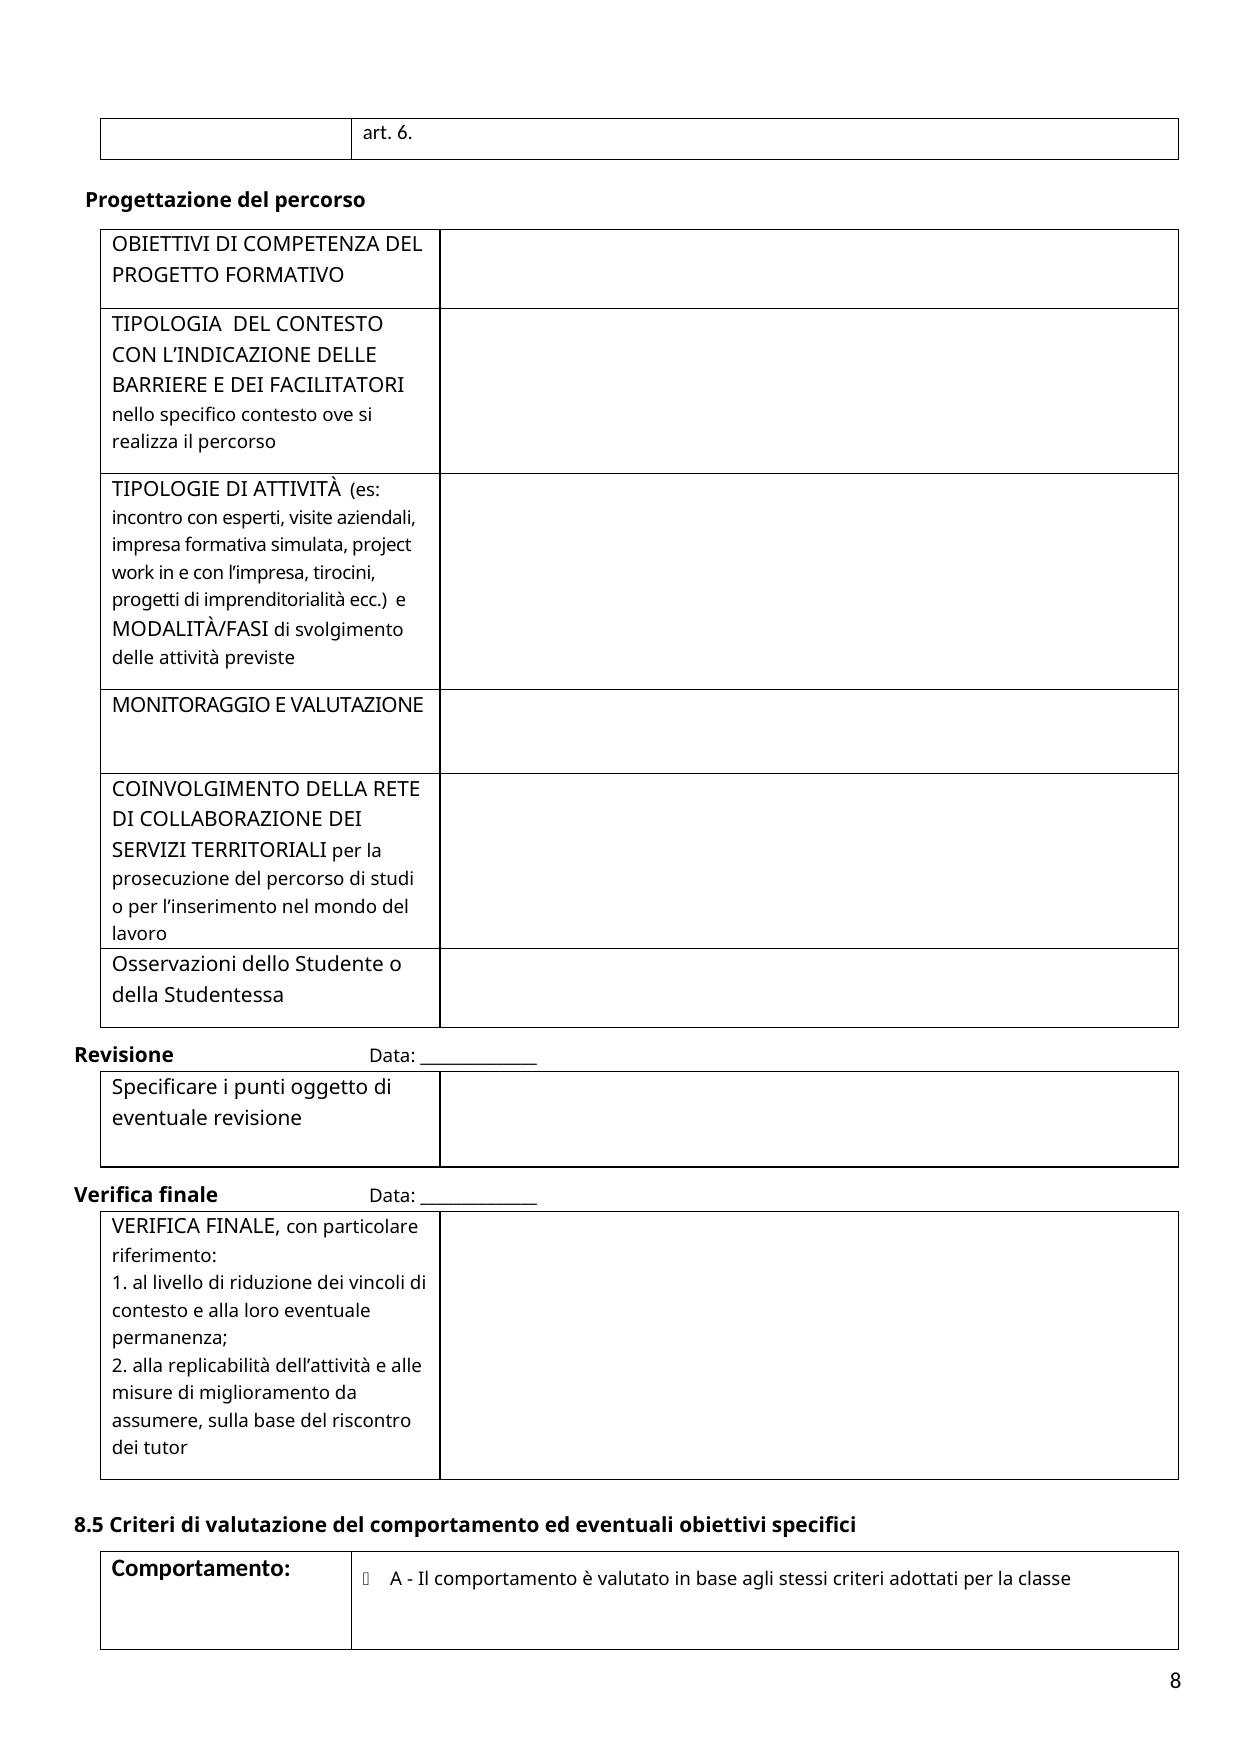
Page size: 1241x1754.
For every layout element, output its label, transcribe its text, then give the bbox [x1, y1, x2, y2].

table_cell [441, 774, 1178, 948]
table_cell [441, 949, 1178, 1027]
text 8.5 Criteri di valutazione del comportamento ed eventuali obiettivi specifici [74, 1510, 1181, 1539]
table_header Specificare i punti oggetto di eventuale revisione [101, 1072, 439, 1166]
table_cell MONITORAGGIO E VALUTAZIONE [101, 690, 439, 773]
table_cell COINVOLGIMENTO DELLA RETE DI COLLABORAZIONE DEI SERVIZI TERRITORIALI per la prosecuzione del percorso di studi o per l’inserimento nel mondo del lavoro [101, 774, 439, 948]
table_cell [441, 309, 1178, 473]
table_cell [441, 474, 1178, 689]
text Progettazione del percorso [74, 185, 1181, 214]
table_header [441, 1212, 1178, 1479]
table_header OBIETTIVI DI COMPETENZA DEL PROGETTO FORMATIVO [101, 230, 439, 308]
table_header Comportamento: [101, 1552, 351, 1649]
table_header [441, 1072, 1178, 1166]
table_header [352, 1552, 1178, 1649]
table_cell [352, 119, 1178, 159]
table_cell [101, 119, 351, 159]
text Revisione Data: ______________ [74, 1040, 1181, 1069]
table_cell TIPOLOGIA DEL CONTESTO CON L’INDICAZIONE DELLE BARRIERE E DEI FACILITATORI nello specifico contesto ove si realizza il percorso [101, 309, 439, 473]
table_cell TIPOLOGIE DI ATTIVITÀ (es: incontro con esperti, visite aziendali, impresa formativa simulata, project work in e con l’impresa, tirocini, progetti di imprenditorialità ecc.) e MODALITÀ/FASI di svolgimento delle attività previste [101, 474, 439, 689]
table_cell Osservazioni dello Studente o della Studentessa [101, 949, 439, 1027]
text Verifica finale Data: ______________ [74, 1180, 1181, 1208]
table_cell [441, 690, 1178, 773]
table_header VERIFICA FINALE, con particolare riferimento: 1. al livello di riduzione dei vincoli di contesto e alla loro eventuale permanenza; 2. alla replicabilità dell’attività e alle misure di miglioramento da assumere, sulla base del riscontro dei tutor [101, 1212, 439, 1479]
table_header [441, 230, 1178, 308]
